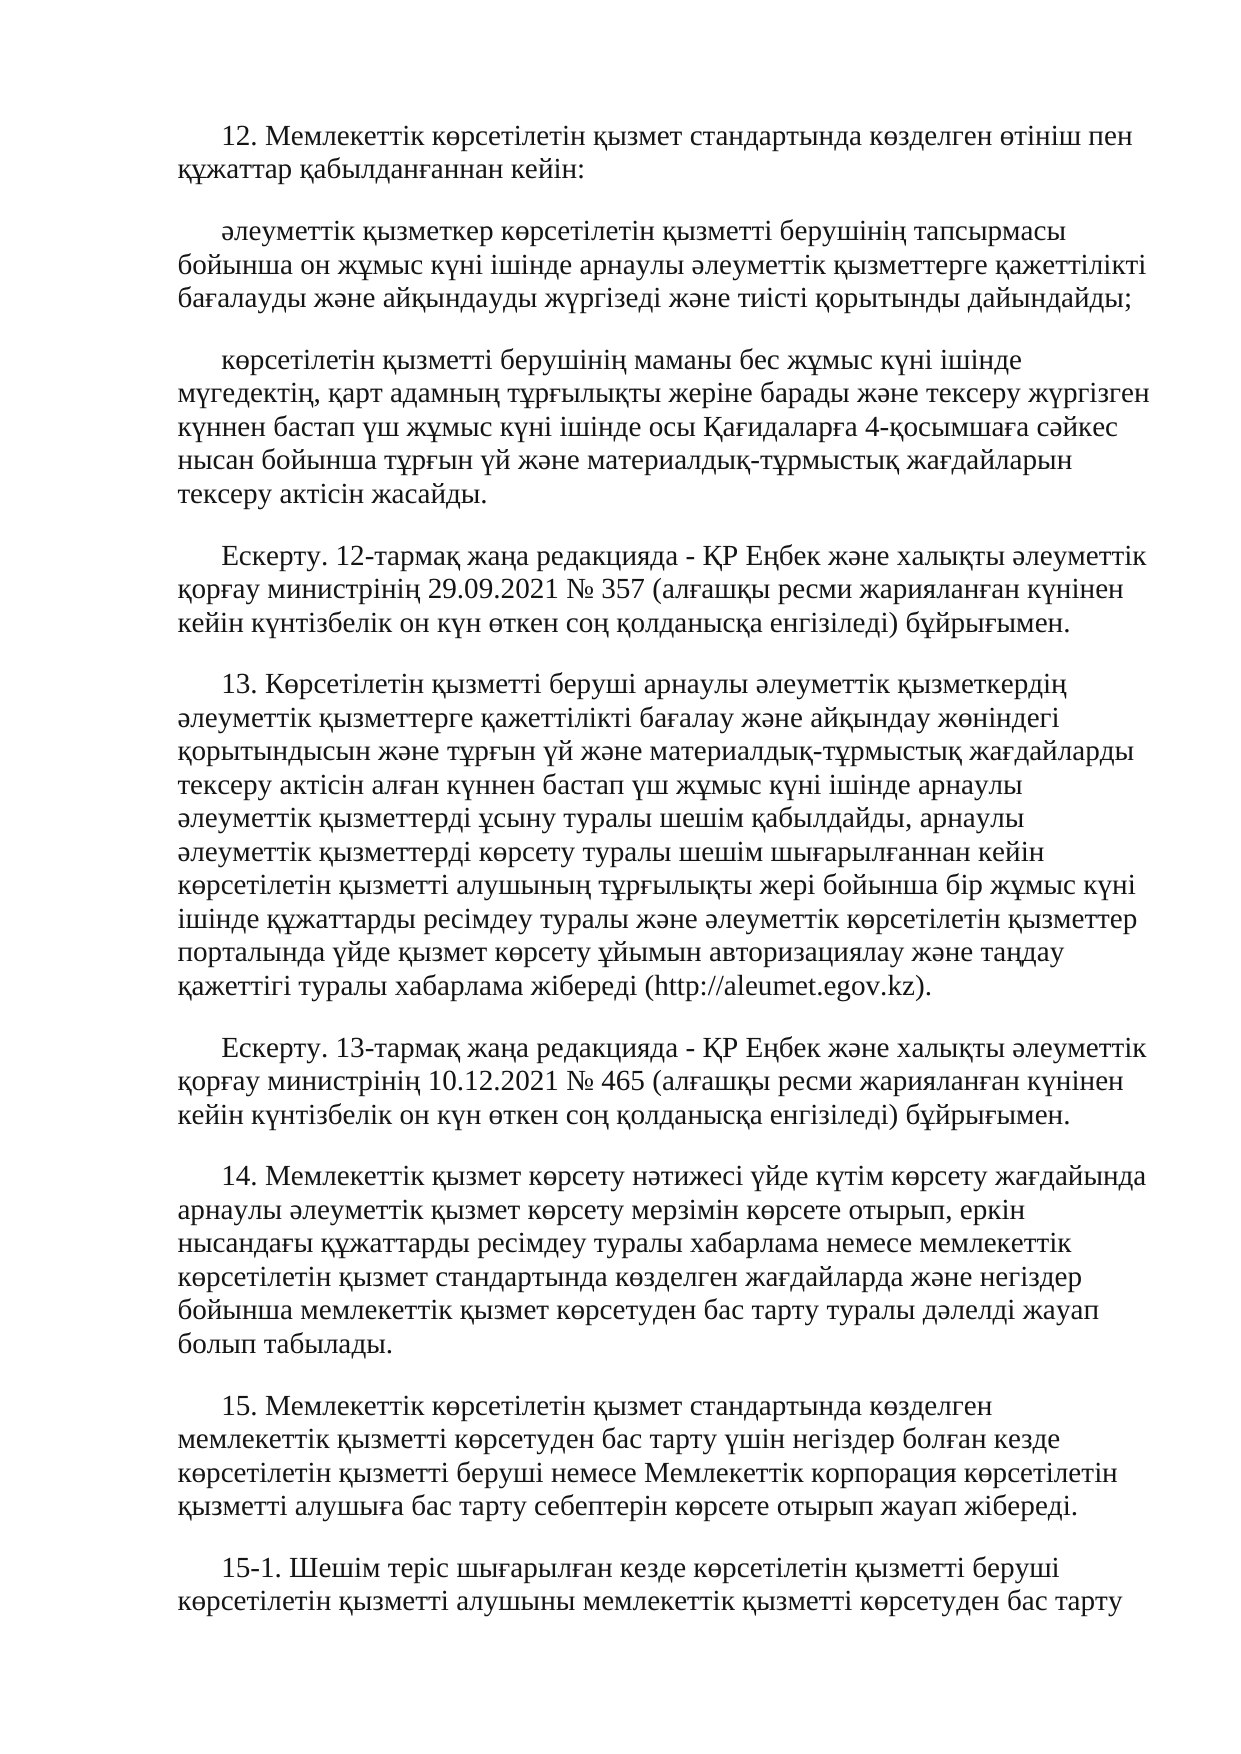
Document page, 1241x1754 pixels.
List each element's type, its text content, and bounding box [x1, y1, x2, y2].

text 12. Мемлекеттік көрсетілетін қызмет стандартында көзделген өтініш пен құжаттар қабылданғаннан кейін: [177, 118, 1152, 185]
text әлеуметтік қызметкер көрсетілетін қызметті берушінің тапсырмасы бойынша он жұмыс күні ішінде арнаулы әлеуметтік қызметтерге қажеттілікті бағалауды және айқындауды жүргізеді және тиісті қорытынды дайындайды; [177, 213, 1152, 314]
text Ескерту. 12-тармақ жаңа редакцияда - ҚР Еңбек және халықты әлеуметтік қорғау министрінің 29.09.2021 № 357 (алғашқы ресми жарияланған күнінен кейін күнтізбелік он күн өткен соң қолданысқа енгізіледі) бұйрығымен. [177, 538, 1152, 638]
text көрсетілетін қызметті берушінің маманы бес жұмыс күні ішінде мүгедектің, қарт адамның тұрғылықты жеріне барады және тексеру жүргізген күннен бастап үш жұмыс күні ішінде осы Қағидаларға 4-қосымшаға сәйкес нысан бойынша тұрғын үй және материалдық-тұрмыстық жағдайларын тексеру актісін жасайды. [177, 342, 1152, 509]
text 14. Мемлекеттік қызмет көрсету нәтижесі үйде күтім көрсету жағдайында арнаулы әлеуметтік қызмет көрсету мерзімін көрсете отырып, еркін нысандағы құжаттарды ресімдеу туралы хабарлама немесе мемлекеттік көрсетілетін қызмет стандартында көзделген жағдайларда және негіздер бойынша мемлекеттік қызмет көрсетуден бас тарту туралы дәлелді жауап болып табылады. [177, 1158, 1152, 1359]
text 15. Мемлекеттік көрсетілетін қызмет стандартында көзделген мемлекеттік қызметті көрсетуден бас тарту үшін негіздер болған кезде көрсетілетін қызметті беруші немесе Мемлекеттік корпорация көрсетілетін қызметті алушыға бас тарту себептерін көрсете отырып жауап жібереді. [177, 1388, 1152, 1522]
text 13. Көрсетілетін қызметті беруші арнаулы әлеуметтік қызметкердің әлеуметтік қызметтерге қажеттілікті бағалау және айқындау жөніндегі қорытындысын және тұрғын үй және материалдық-тұрмыстық жағдайларды тексеру актісін алған күннен бастап үш жұмыс күні ішінде арнаулы әлеуметтік қызметтерді ұсыну туралы шешім қабылдайды, арнаулы әлеуметтік қызметтерді көрсету туралы шешім шығарылғаннан кейін көрсетілетін қызметті алушының тұрғылықты жері бойынша бір жұмыс күні ішінде құжаттарды ресімдеу туралы және әлеуметтік көрсетілетін қызметтер порталында үйде қызмет көрсету ұйымын авторизациялау және таңдау қажеттігі туралы хабарлама жібереді (http://aleumet.egov.kz). [177, 666, 1152, 1002]
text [177, 1550, 1152, 1617]
text Ескерту. 13-тармақ жаңа редакцияда - ҚР Еңбек және халықты әлеуметтік қорғау министрінің 10.12.2021 № 465 (алғашқы ресми жарияланған күнінен кейін күнтізбелік он күн өткен соң қолданысқа енгізіледі) бұйрығымен. [177, 1030, 1152, 1130]
